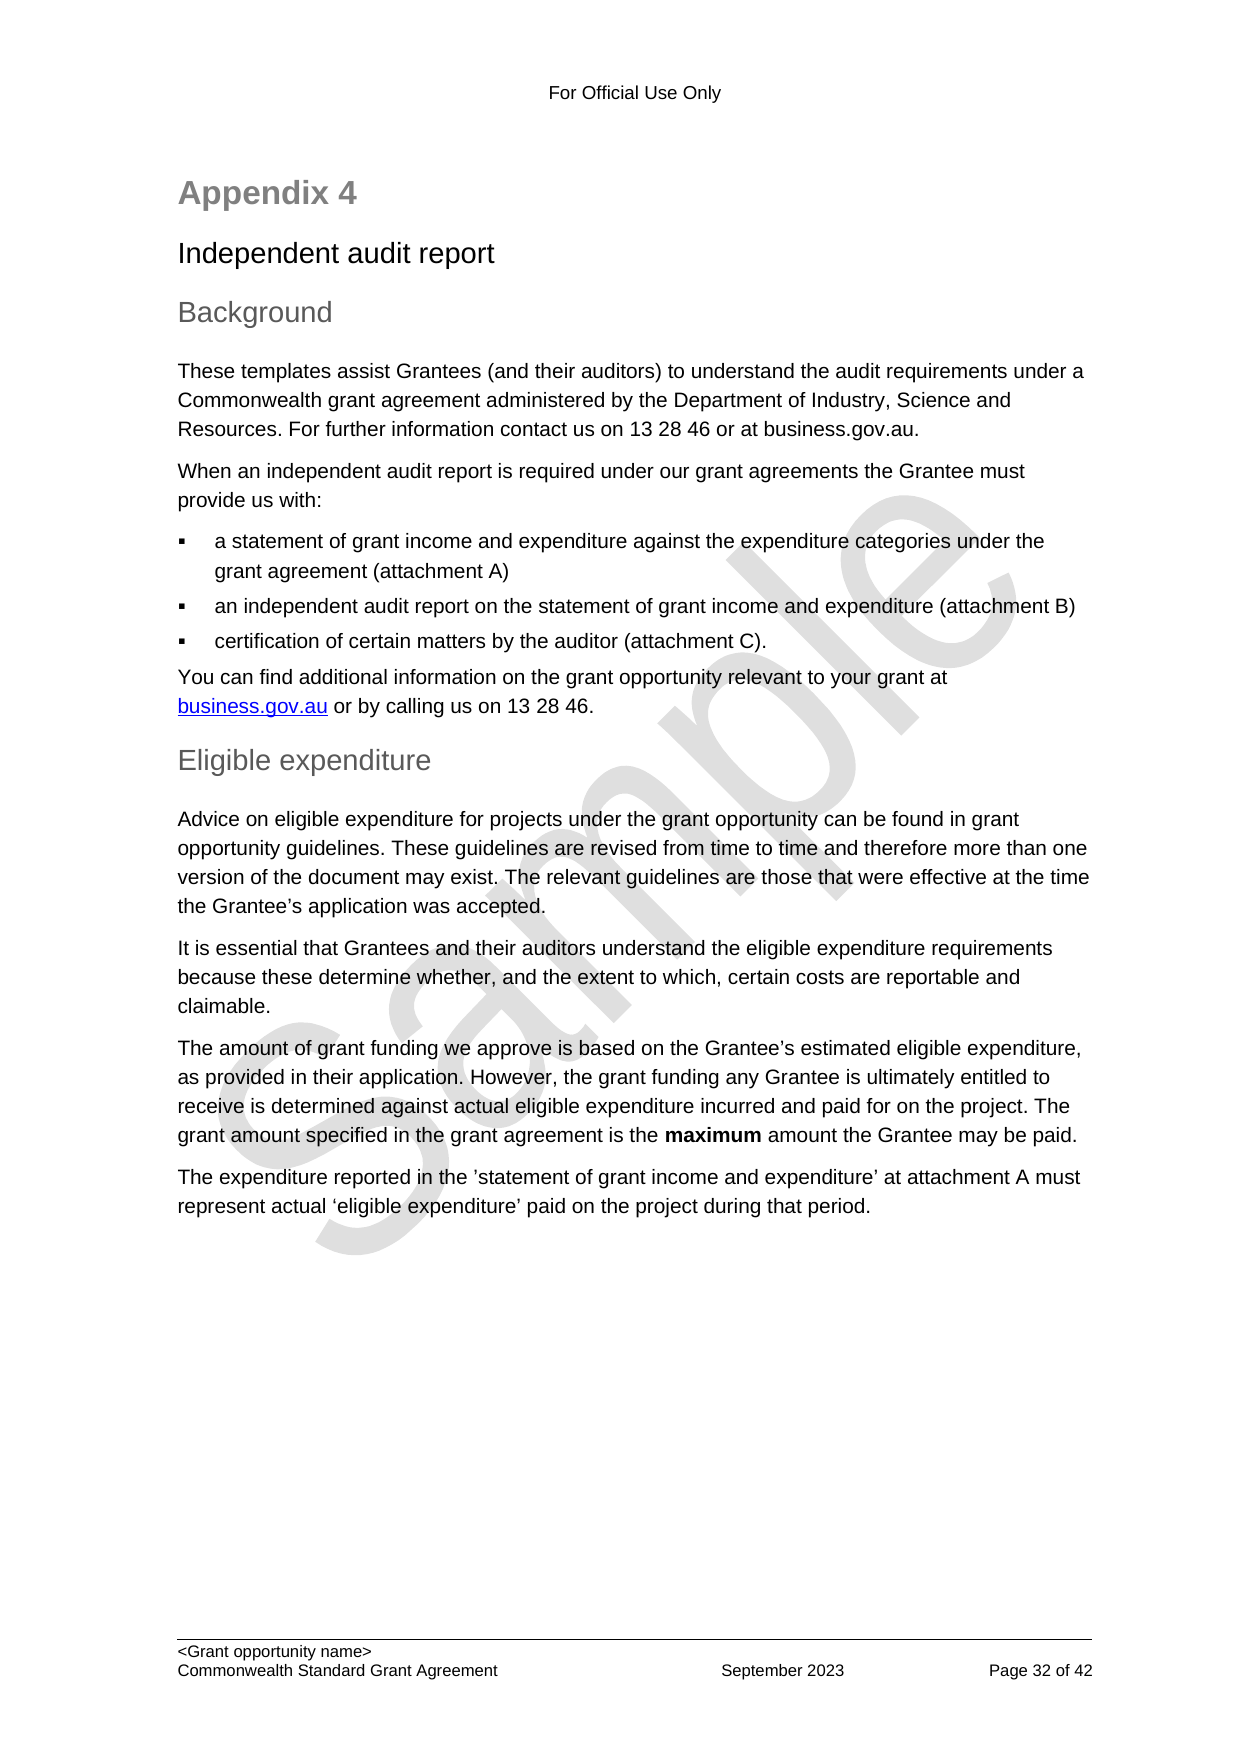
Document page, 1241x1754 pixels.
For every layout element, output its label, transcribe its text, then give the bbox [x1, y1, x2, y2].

text When an independent audit report is required under our grant agreements the Grantee must provide us with: [177, 453, 1092, 512]
subtitle Appendix 4 [177, 173, 1092, 211]
text The amount of grant funding we approve is based on the Grantee’s estimated eligible expenditure, as provided in their application. However, the grant funding any Grantee is ultimately entitled to receive is determined against actual eligible expenditure incurred and paid for on the project. The grant amount specified in the grant agreement is the maximum amount the Grantee may be paid. [177, 1031, 1092, 1147]
text These templates assist Grantees (and their auditors) to understand the audit requirements under a Commonwealth grant agreement administered by the Department of Industry, Science and Resources. For further information contact us on 13 28 46 or at business.gov.au. [177, 353, 1092, 441]
text Advice on eligible expenditure for projects under the grant opportunity can be found in grant opportunity guidelines. These guidelines are revised from time to time and therefore more than one version of the document may exist. The relevant guidelines are those that were effective at the time the Grantee’s application was accepted. [177, 801, 1092, 918]
subtitle Independent audit report [177, 236, 1092, 270]
text You can find additional information on the grant opportunity relevant to your grant at business.gov.au or by calling us on 13 28 46. [177, 659, 1092, 718]
list an independent audit report on the statement of grant income and expenditure (attachment B) [177, 589, 1092, 618]
subtitle Background [177, 295, 1092, 328]
subtitle Eligible expenditure [177, 743, 1092, 776]
text The expenditure reported in the ’statement of grant income and expenditure’ at attachment A must represent actual ‘eligible expenditure’ paid on the project during that period. [177, 1160, 1092, 1218]
text It is essential that Grantees and their auditors understand the eligible expenditure requirements because these determine whether, and the extent to which, certain costs are reportable and claimable. [177, 931, 1092, 1018]
list a statement of grant income and expenditure against the expenditure categories under the grant agreement (attachment A) [177, 524, 1092, 582]
list certification of certain matters by the auditor (attachment C). [177, 624, 1092, 653]
